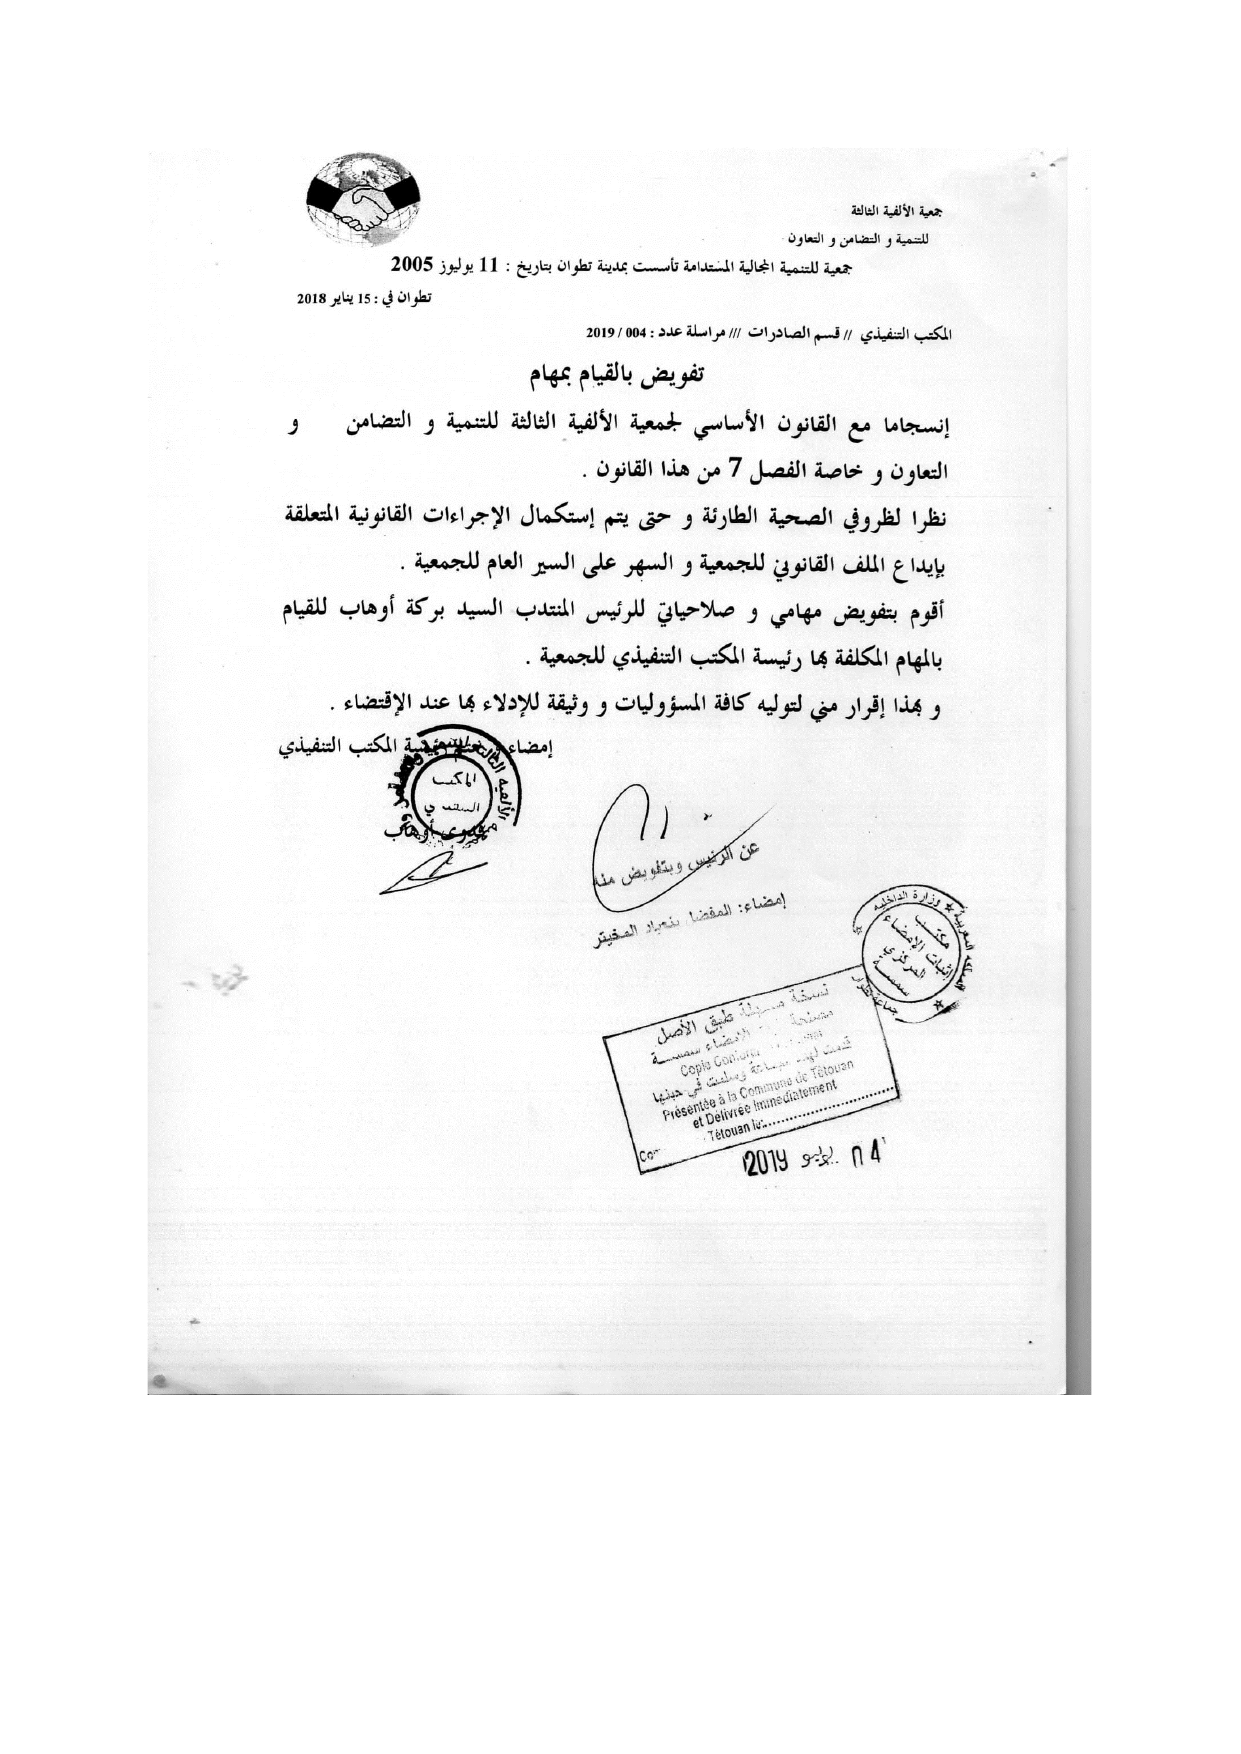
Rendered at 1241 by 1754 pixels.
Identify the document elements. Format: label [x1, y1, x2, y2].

picture [147, 147, 1092, 1395]
